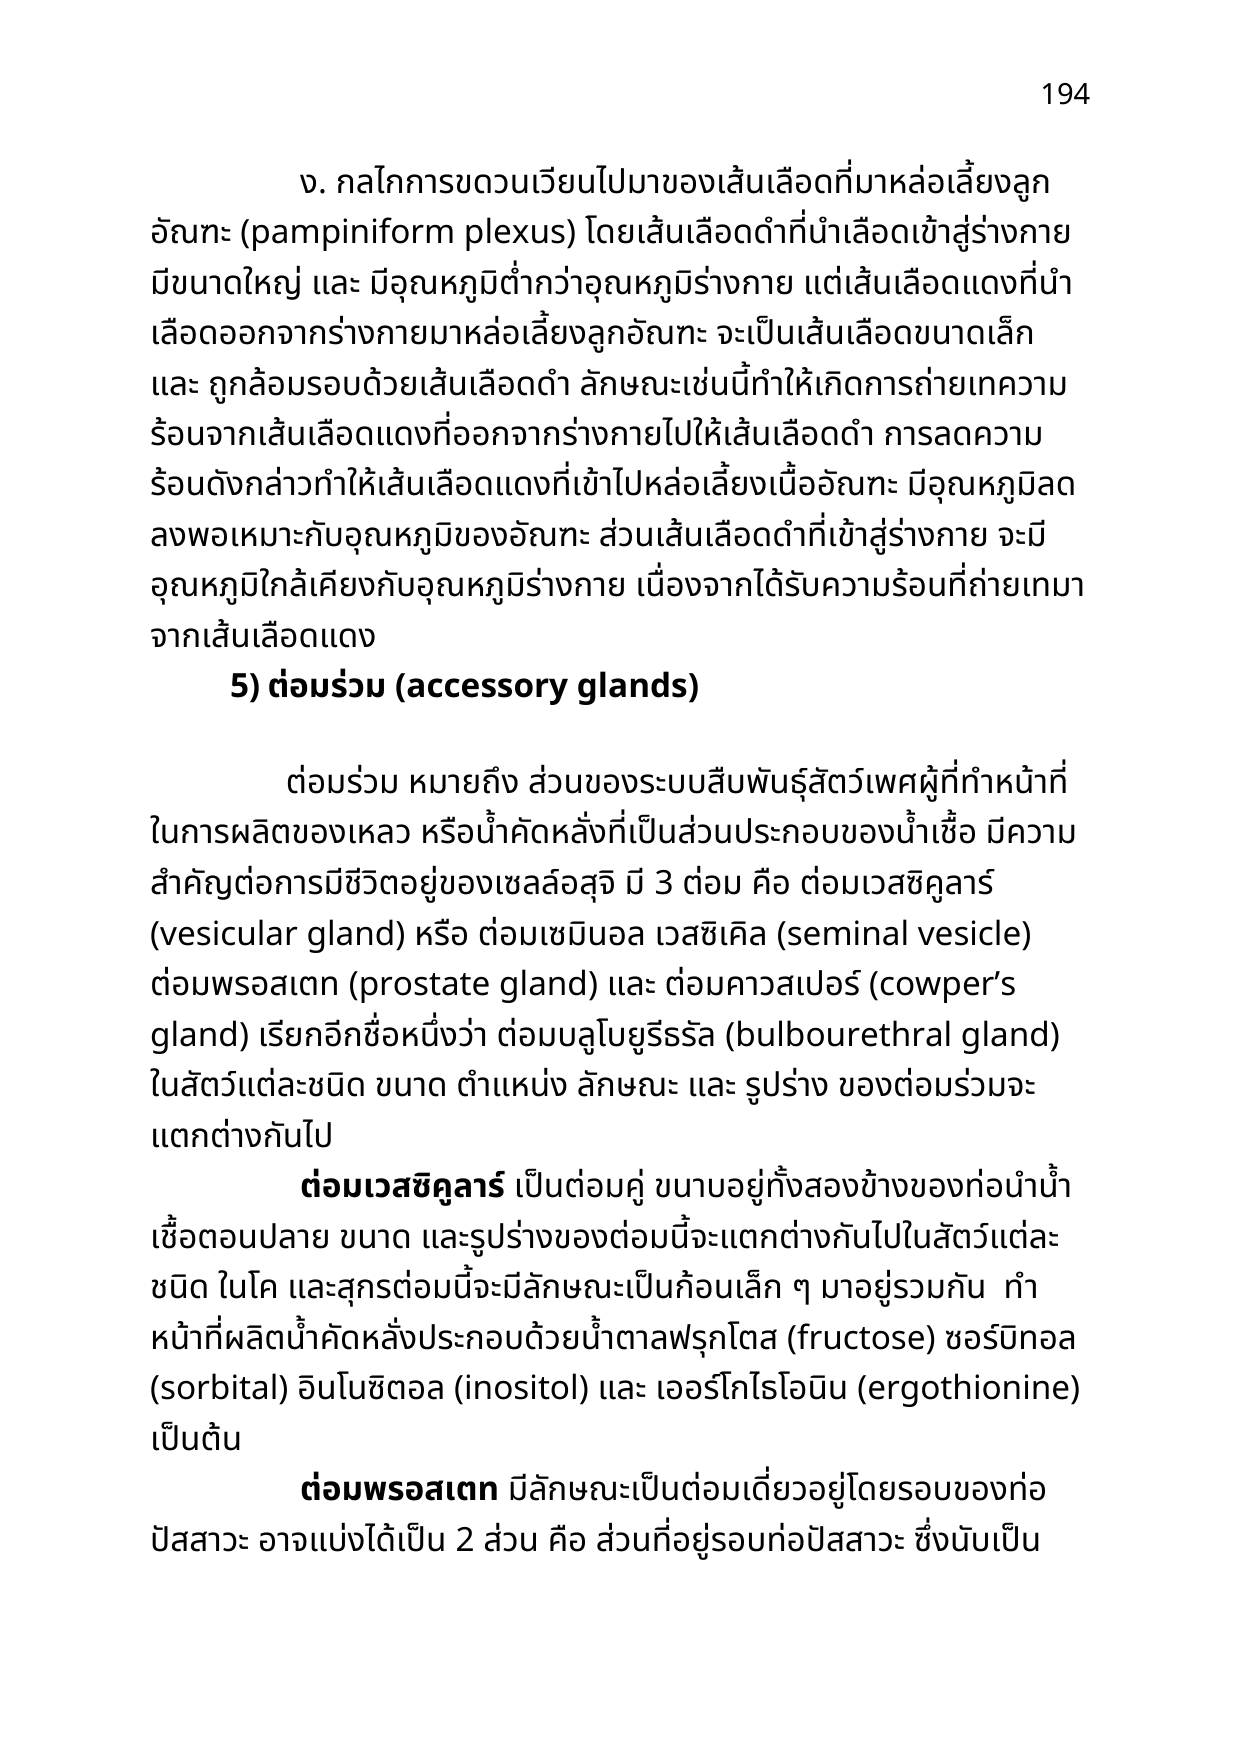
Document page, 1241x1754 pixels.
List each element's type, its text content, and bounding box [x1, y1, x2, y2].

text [150, 1465, 1090, 1566]
list ต่อมร่วม (accessory glands) [230, 662, 1090, 713]
text ง. กลไกการขดวนเวียนไปมาของเส้นเลือดที่มาหล่อเลี้ยงลูกอัณฑะ (pampiniform plexus) โดยเส้นเลือดดำที่นำเลือดเข้าสู่ร่างกายมีขนาดใหญ่ และ มีอุณหภูมิต่ำกว่าอุณหภูมิร่างกาย แต่เส้นเลือดแดงที่นำเลือดออกจากร่างกายมาหล่อเลี้ยงลูกอัณฑะ จะเป็นเส้นเลือดขนาดเล็ก และ ถูกล้อมรอบด้วยเส้นเลือดดำ ลักษณะเช่นนี้ทำให้เกิดการถ่ายเทความร้อนจากเส้นเลือดแดงที่ออกจากร่างกายไปให้เส้นเลือดดำ การลดความร้อนดังกล่าวทำให้เส้นเลือดแดงที่เข้าไปหล่อเลี้ยงเนื้ออัณฑะ มีอุณหภูมิลดลงพอเหมาะกับอุณหภูมิของอัณฑะ ส่วนเส้นเลือดดำที่เข้าสู่ร่างกาย จะมีอุณหภูมิใกล้เคียงกับอุณหภูมิร่างกาย เนื่องจากได้รับความร้อนที่ถ่ายเทมาจากเส้นเลือดแดง [150, 157, 1090, 662]
text ต่อมร่วม หมายถึง ส่วนของระบบสืบพันธุ์สัตว์เพศผู้ที่ทำหน้าที่ในการผลิตของเหลว หรือน้ำคัดหลั่งที่เป็นส่วนประกอบของน้ำเชื้อ มีความสำคัญต่อการมีชีวิตอยู่ของเซลล์อสุจิ มี 3 ต่อม คือ ต่อมเวสซิคูลาร์ (vesicular gland) หรือ ต่อมเซมินอล เวสซิเคิล (seminal vesicle) ต่อมพรอสเตท (prostate gland) และ ต่อมคาวสเปอร์ (cowper’s gland) เรียกอีกชื่อหนึ่งว่า ต่อมบลูโบยูรีธรัล (bulbourethral gland) ในสัตว์แต่ละชนิด ขนาด ตำแหน่ง ลักษณะ และ รูปร่าง ของต่อมร่วมจะแตกต่างกันไป [150, 758, 1090, 1162]
text ต่อมเวสซิคูลาร์ เป็นต่อมคู่ ขนาบอยู่ทั้งสองข้างของท่อนำน้ำเชื้อตอนปลาย ขนาด และรูปร่างของต่อมนี้จะแตกต่างกันไปในสัตว์แต่ละชนิด ในโค และสุกรต่อมนี้จะมีลักษณะเป็นก้อนเล็ก ๆ มาอยู่รวมกัน ทำหน้าที่ผลิตน้ำคัดหลั่งประกอบด้วยน้ำตาลฟรุกโตส (fructose) ซอร์บิทอล (sorbital) อินโนซิตอล (inositol) และ เออร์โกไธโอนิน (ergothionine) เป็นต้น [150, 1162, 1090, 1465]
